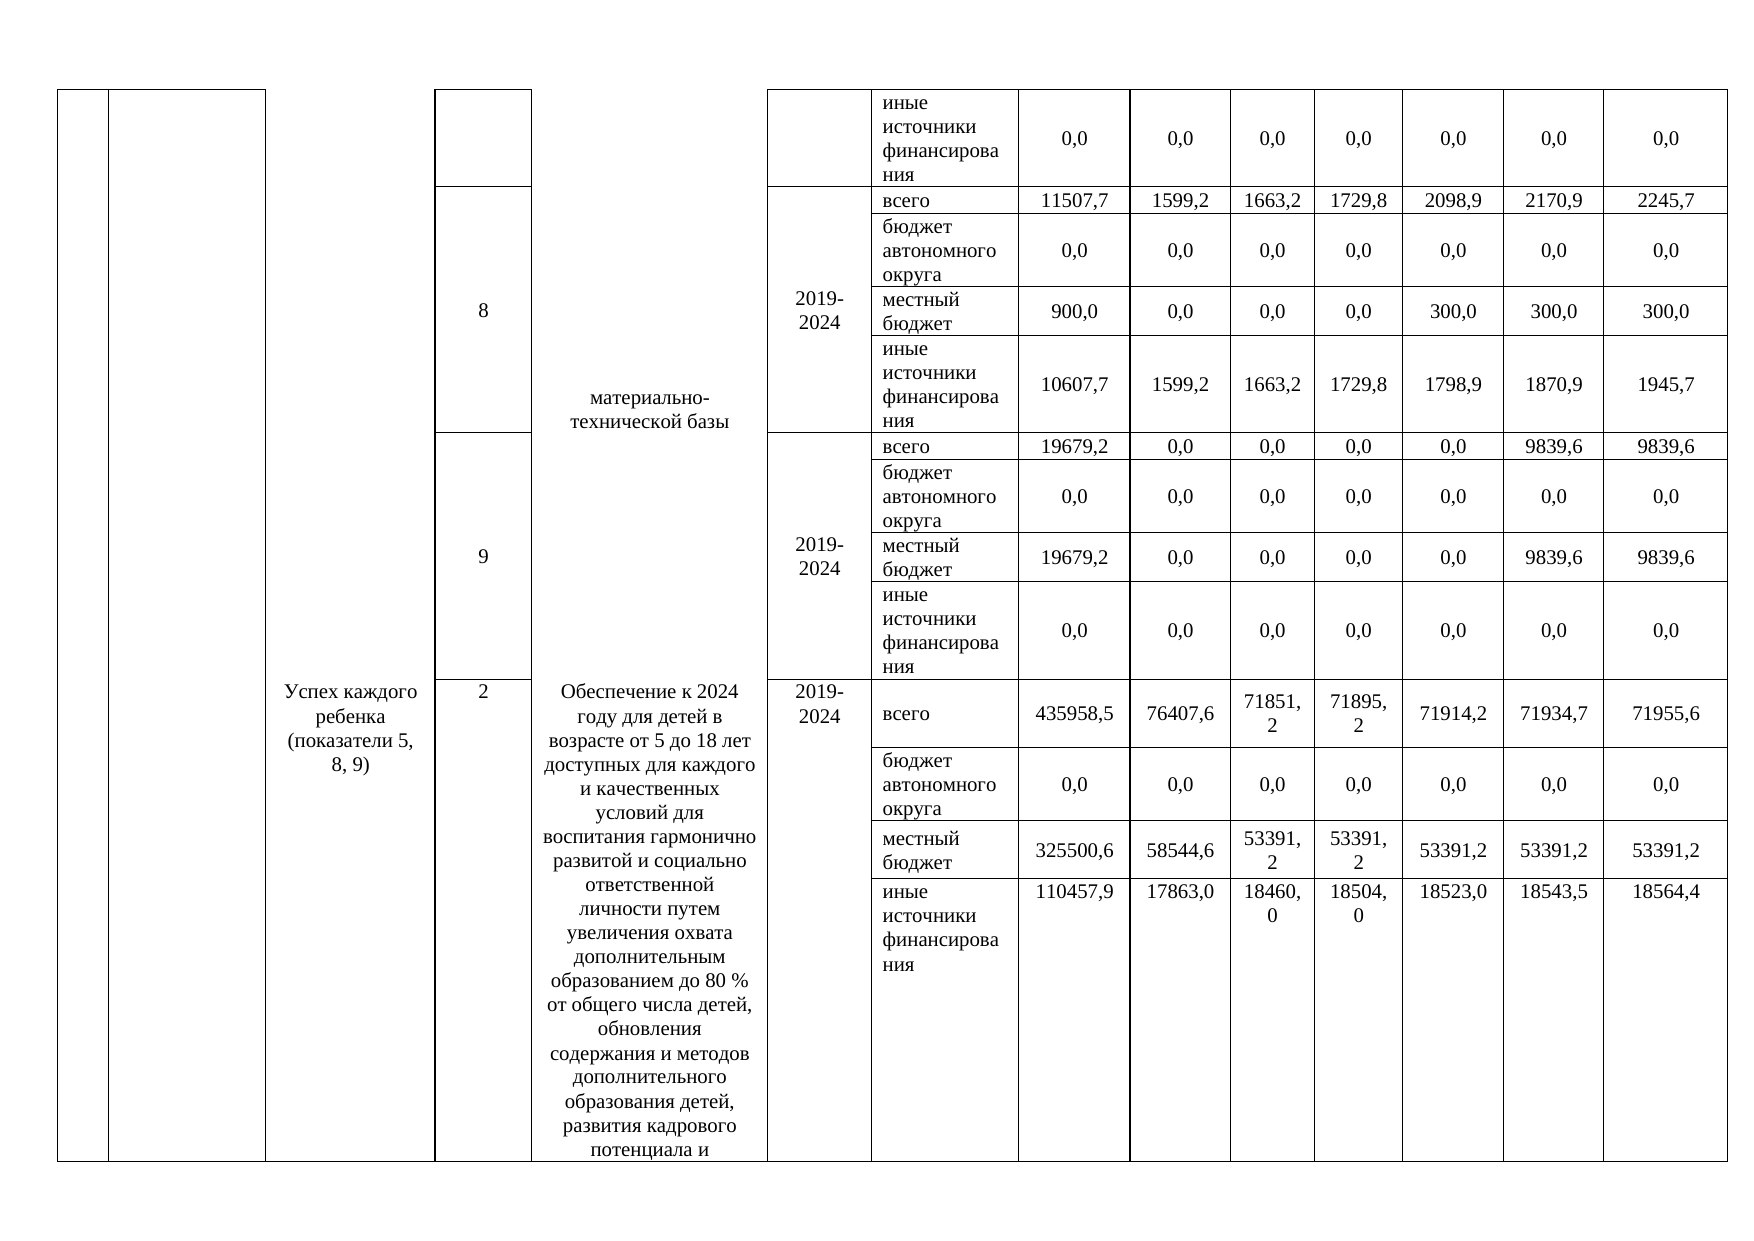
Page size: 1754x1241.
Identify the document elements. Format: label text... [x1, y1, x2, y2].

table_cell местный бюджет [872, 533, 1018, 581]
table_cell 0,0 [1315, 214, 1402, 286]
table_cell 0,0 [1019, 214, 1129, 286]
table_cell 0,0 [1315, 460, 1402, 532]
table_cell 0,0 [1131, 433, 1230, 459]
table_cell 435958,5 [1019, 680, 1129, 747]
table_cell 71895,2 [1315, 680, 1402, 747]
table_cell 0,0 [1231, 433, 1314, 459]
table_cell 0,0 [1019, 90, 1129, 186]
table_cell 53391,2 [1403, 821, 1503, 878]
table_cell 300,0 [1403, 287, 1503, 335]
table_cell Успех каждого ребенка (показатели 5, 8, 9) [266, 679, 434, 1161]
table_cell 1599,2 [1131, 187, 1230, 212]
table_cell бюджет автономного округа [872, 748, 1018, 820]
table_cell 0,0 [1403, 90, 1503, 186]
table_cell 2019-2024 [768, 680, 871, 1161]
table_cell 0,0 [1403, 433, 1503, 459]
table_cell 11507,7 [1019, 187, 1129, 212]
table_cell 53391,2 [1604, 821, 1727, 878]
table_cell 9 [436, 433, 531, 678]
table_cell 18564,4 [1604, 879, 1727, 1161]
table_cell 0,0 [1019, 582, 1129, 678]
table_cell 71934,7 [1504, 680, 1603, 747]
table_cell 0,0 [1231, 214, 1314, 286]
table_cell 2245,7 [1604, 187, 1727, 212]
table_cell 2098,9 [1403, 187, 1503, 212]
table_cell 900,0 [1019, 287, 1129, 335]
table_cell 53391,2 [1231, 821, 1314, 878]
table_cell 0,0 [1504, 460, 1603, 532]
table_cell 71914,2 [1403, 680, 1503, 747]
table_cell 0,0 [1504, 582, 1603, 678]
table_cell 0,0 [1504, 90, 1603, 186]
table_cell 0,0 [1131, 214, 1230, 286]
table_cell 18523,0 [1403, 879, 1503, 1161]
table_cell 0,0 [1231, 533, 1314, 581]
table_cell бюджет автономного округа [872, 214, 1018, 286]
table_cell 18504,0 [1315, 879, 1402, 1161]
table_cell 0,0 [1131, 460, 1230, 532]
table_cell 0,0 [1315, 433, 1402, 459]
table_cell 9839,6 [1604, 433, 1727, 459]
table_cell 0,0 [1131, 287, 1230, 335]
table_cell иные источники финансирования [872, 582, 1018, 678]
table_cell 0,0 [1604, 748, 1727, 820]
table_cell 1663,2 [1231, 187, 1314, 212]
table_cell 0,0 [1231, 287, 1314, 335]
table_cell 1663,2 [1231, 336, 1314, 432]
table_cell 9839,6 [1604, 533, 1727, 581]
table_cell 2019-2024 [768, 187, 871, 432]
table_cell 325500,6 [1019, 821, 1129, 878]
table_cell 0,0 [1231, 582, 1314, 678]
table_cell 0,0 [1315, 748, 1402, 820]
table_cell 18460,0 [1231, 879, 1314, 1161]
table_cell 0,0 [1231, 90, 1314, 186]
table_cell всего [872, 680, 1018, 747]
table_cell 2019-2024 [768, 433, 871, 678]
table_cell 0,0 [1504, 214, 1603, 286]
table_cell 2170,9 [1504, 187, 1603, 212]
table_cell 0,0 [1403, 533, 1503, 581]
table_cell 0,0 [1131, 533, 1230, 581]
table_cell 0,0 [1403, 748, 1503, 820]
table_cell 0,0 [1403, 214, 1503, 286]
table_cell 300,0 [1504, 287, 1603, 335]
table_cell 71955,6 [1604, 680, 1727, 747]
table_cell местный бюджет [872, 287, 1018, 335]
table_cell бюджет автономного округа [872, 460, 1018, 532]
table_cell 0,0 [1019, 748, 1129, 820]
table_cell 1870,9 [1504, 336, 1603, 432]
table_cell 0,0 [1315, 287, 1402, 335]
table_cell 0,0 [1403, 582, 1503, 678]
table_cell 1798,9 [1403, 336, 1503, 432]
table_cell иные источники финансирования [872, 90, 1018, 186]
table_cell 0,0 [1604, 90, 1727, 186]
table_cell 0,0 [1504, 748, 1603, 820]
table_cell 1945,7 [1604, 336, 1727, 432]
table_cell 0,0 [1131, 582, 1230, 678]
table_cell 0,0 [1403, 460, 1503, 532]
table_cell 17863,0 [1131, 879, 1230, 1161]
table_cell 0,0 [1604, 214, 1727, 286]
table_cell 10607,7 [1019, 336, 1129, 432]
table_cell 9839,6 [1504, 533, 1603, 581]
table_cell 0,0 [1315, 90, 1402, 186]
table_cell 0,0 [1019, 460, 1129, 532]
table_cell 1729,8 [1315, 336, 1402, 432]
table_cell 58544,6 [1131, 821, 1230, 878]
table_cell местный бюджет [872, 821, 1018, 878]
table_cell 0,0 [1131, 90, 1230, 186]
table_cell 53391,2 [1315, 821, 1402, 878]
table_cell Обеспечение к 2024 году для детей в возрасте от 5 до 18 лет доступных для каждого и качественных условий для воспитания гармонично развитой и социально ответственной личности путем увеличения охвата дополнительным образованием до 80 % от общего числа детей, обновления содержания и методов дополнительного образования детей, развития кадрового потенциала и модернизации инфраструктуры системы [532, 679, 767, 1161]
table_cell 71851,2 [1231, 680, 1314, 747]
table_cell 0,0 [1231, 460, 1314, 532]
table_cell 18543,5 [1504, 879, 1603, 1161]
table_cell 76407,6 [1131, 680, 1230, 747]
table_cell 0,0 [1315, 533, 1402, 581]
table_cell 0,0 [1604, 582, 1727, 678]
table_cell иные источники финансирования [872, 336, 1018, 432]
table_cell 9839,6 [1504, 433, 1603, 459]
table_cell всего [872, 187, 1018, 212]
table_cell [872, 879, 1018, 1161]
table_cell 19679,2 [1019, 433, 1129, 459]
table_cell 0,0 [1131, 748, 1230, 820]
table_cell 8 [436, 187, 531, 432]
table_cell 1729,8 [1315, 187, 1402, 212]
table_cell 53391,2 [1504, 821, 1603, 878]
table_cell 0,0 [1231, 748, 1314, 820]
table_cell 19679,2 [1019, 533, 1129, 581]
table_cell 0,0 [1315, 582, 1402, 678]
table_cell 2 [436, 680, 531, 1161]
table_cell 110457,9 [1019, 879, 1129, 1161]
table_cell 1599,2 [1131, 336, 1230, 432]
table_cell 300,0 [1604, 287, 1727, 335]
table_cell всего [872, 433, 1018, 459]
table_cell 0,0 [1604, 460, 1727, 532]
